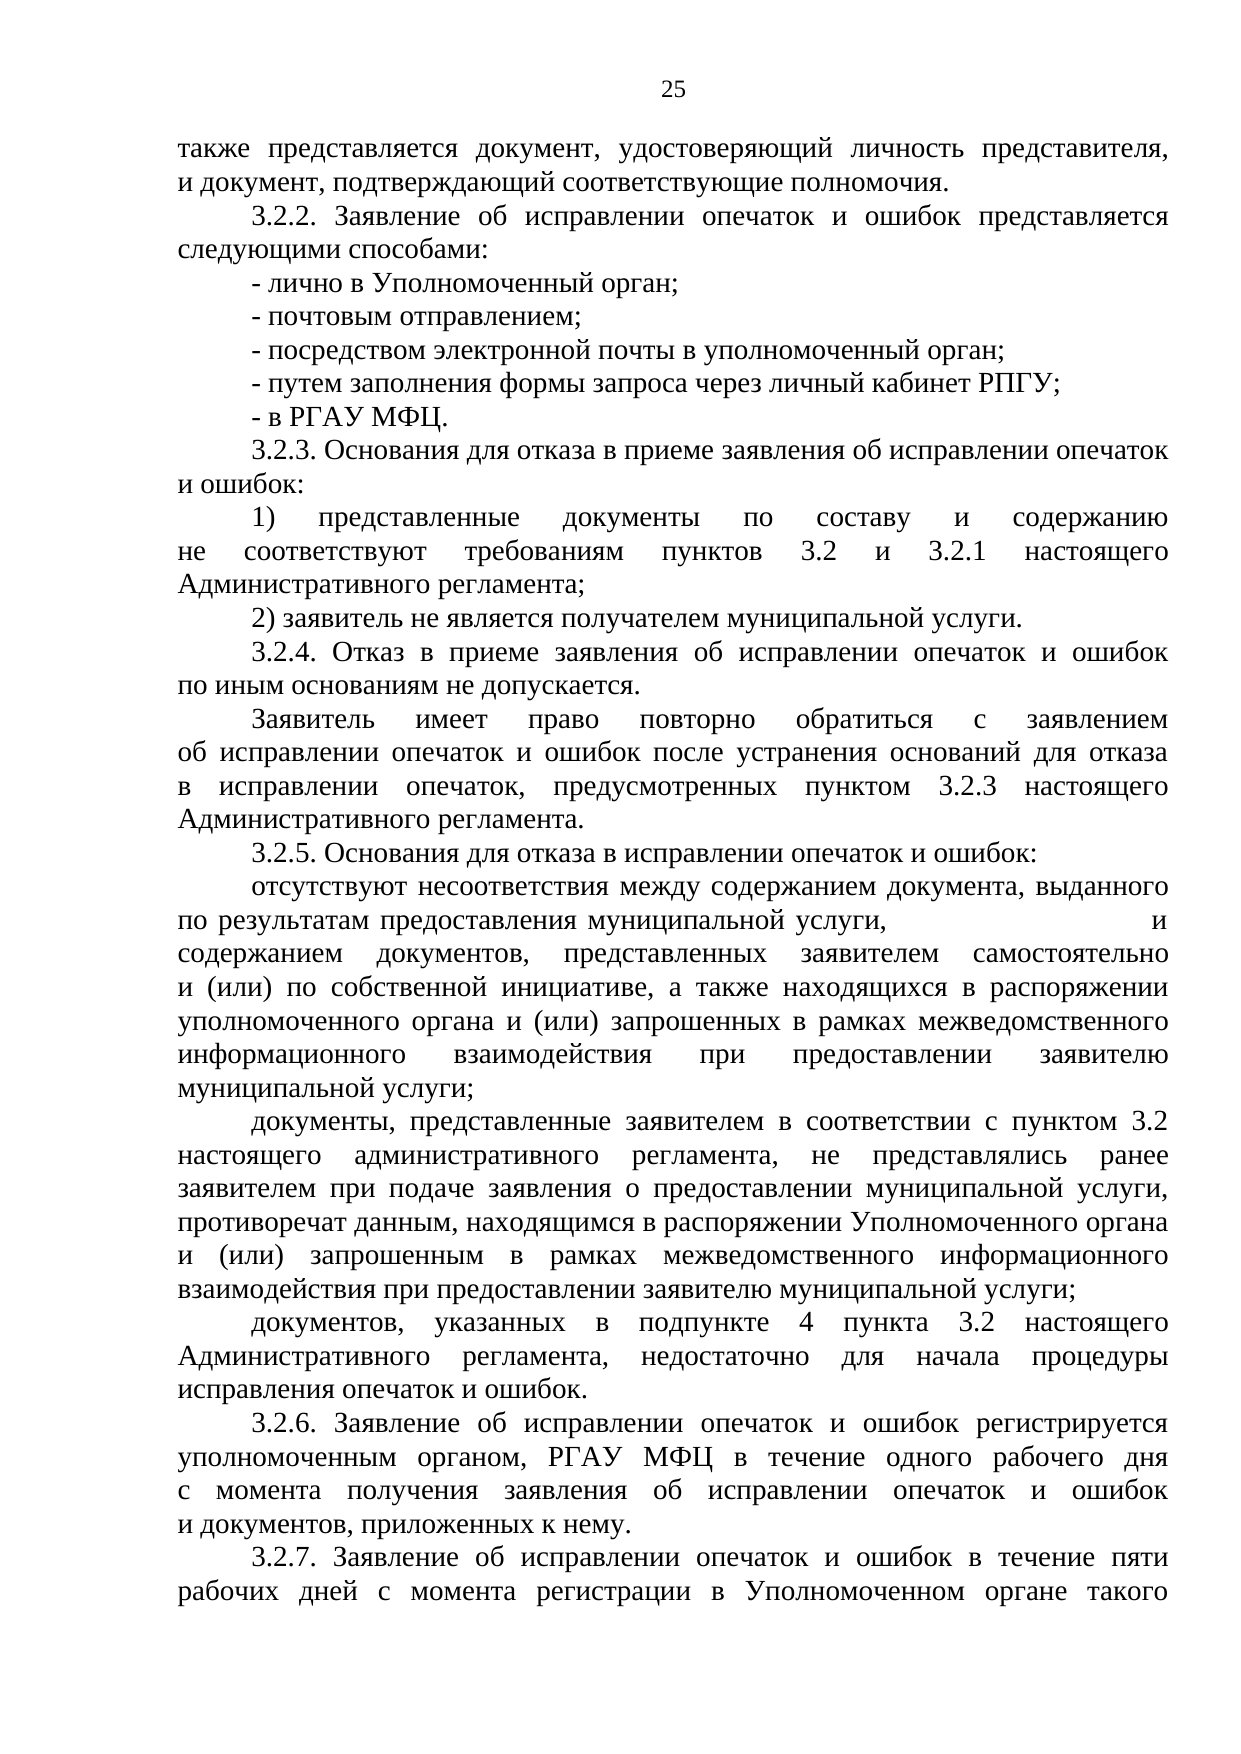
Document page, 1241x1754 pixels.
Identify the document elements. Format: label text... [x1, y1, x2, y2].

text Заявитель имеет право повторно обратиться с заявлением об исправлении опечаток и ошибок после устранения оснований для отказа в исправлении опечаток, предусмотренных пунктом 3.2.3 настоящего Административного регламента. [177, 701, 1169, 835]
text - посредством электронной почты в уполномоченный орган; [177, 332, 1169, 365]
text документов, указанных в подпункте 4 пункта 3.2 настоящего Административного регламента, недостаточно для начала процедуры исправления опечаток и ошибок. [177, 1304, 1169, 1405]
text 3.2.3. Основания для отказа в приеме заявления об исправлении опечаток и ошибок: [177, 432, 1169, 499]
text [177, 131, 1169, 198]
text документы, представленные заявителем в соответствии с пунктом 3.2 настоящего административного регламента, не представлялись ранее заявителем при подаче заявления о предоставлении муниципальной услуги, противоречат данным, находящимся в распоряжении Уполномоченного органа и (или) запрошенным в рамках межведомственного информационного взаимодействия при предоставлении заявителю муниципальной услуги; [177, 1103, 1169, 1304]
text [177, 1539, 1169, 1606]
text отсутствуют несоответствия между содержанием документа, выданного по результатам предоставления муниципальной услуги, и содержанием документов, представленных заявителем самостоятельно и (или) по собственной инициативе, а также находящихся в распоряжении уполномоченного органа и (или) запрошенных в рамках межведомственного информационного взаимодействия при предоставлении заявителю муниципальной услуги; [177, 868, 1169, 1103]
text - лично в Уполномоченный орган; [177, 265, 1169, 298]
text 3.2.5. Основания для отказа в исправлении опечаток и ошибок: [177, 835, 1169, 868]
text 3.2.4. Отказ в приеме заявления об исправлении опечаток и ошибок по иным основаниям не допускается. [177, 634, 1169, 701]
text 2) заявитель не является получателем муниципальной услуги. [177, 600, 1169, 634]
text - почтовым отправлением; [177, 298, 1169, 332]
text - в РГАУ МФЦ. [177, 399, 1169, 432]
text 1) представленные документы по составу и содержанию не соответствуют требованиям пунктов 3.2 и 3.2.1 настоящего Административного регламента; [177, 499, 1169, 600]
text - путем заполнения формы запроса через личный кабинет РПГУ; [177, 365, 1169, 399]
text 3.2.2. Заявление об исправлении опечаток и ошибок представляется следующими способами: [177, 198, 1169, 265]
text 3.2.6. Заявление об исправлении опечаток и ошибок регистрируется уполномоченным органом, РГАУ МФЦ в течение одного рабочего дня с момента получения заявления об исправлении опечаток и ошибок и документов, приложенных к нему. [177, 1405, 1169, 1539]
